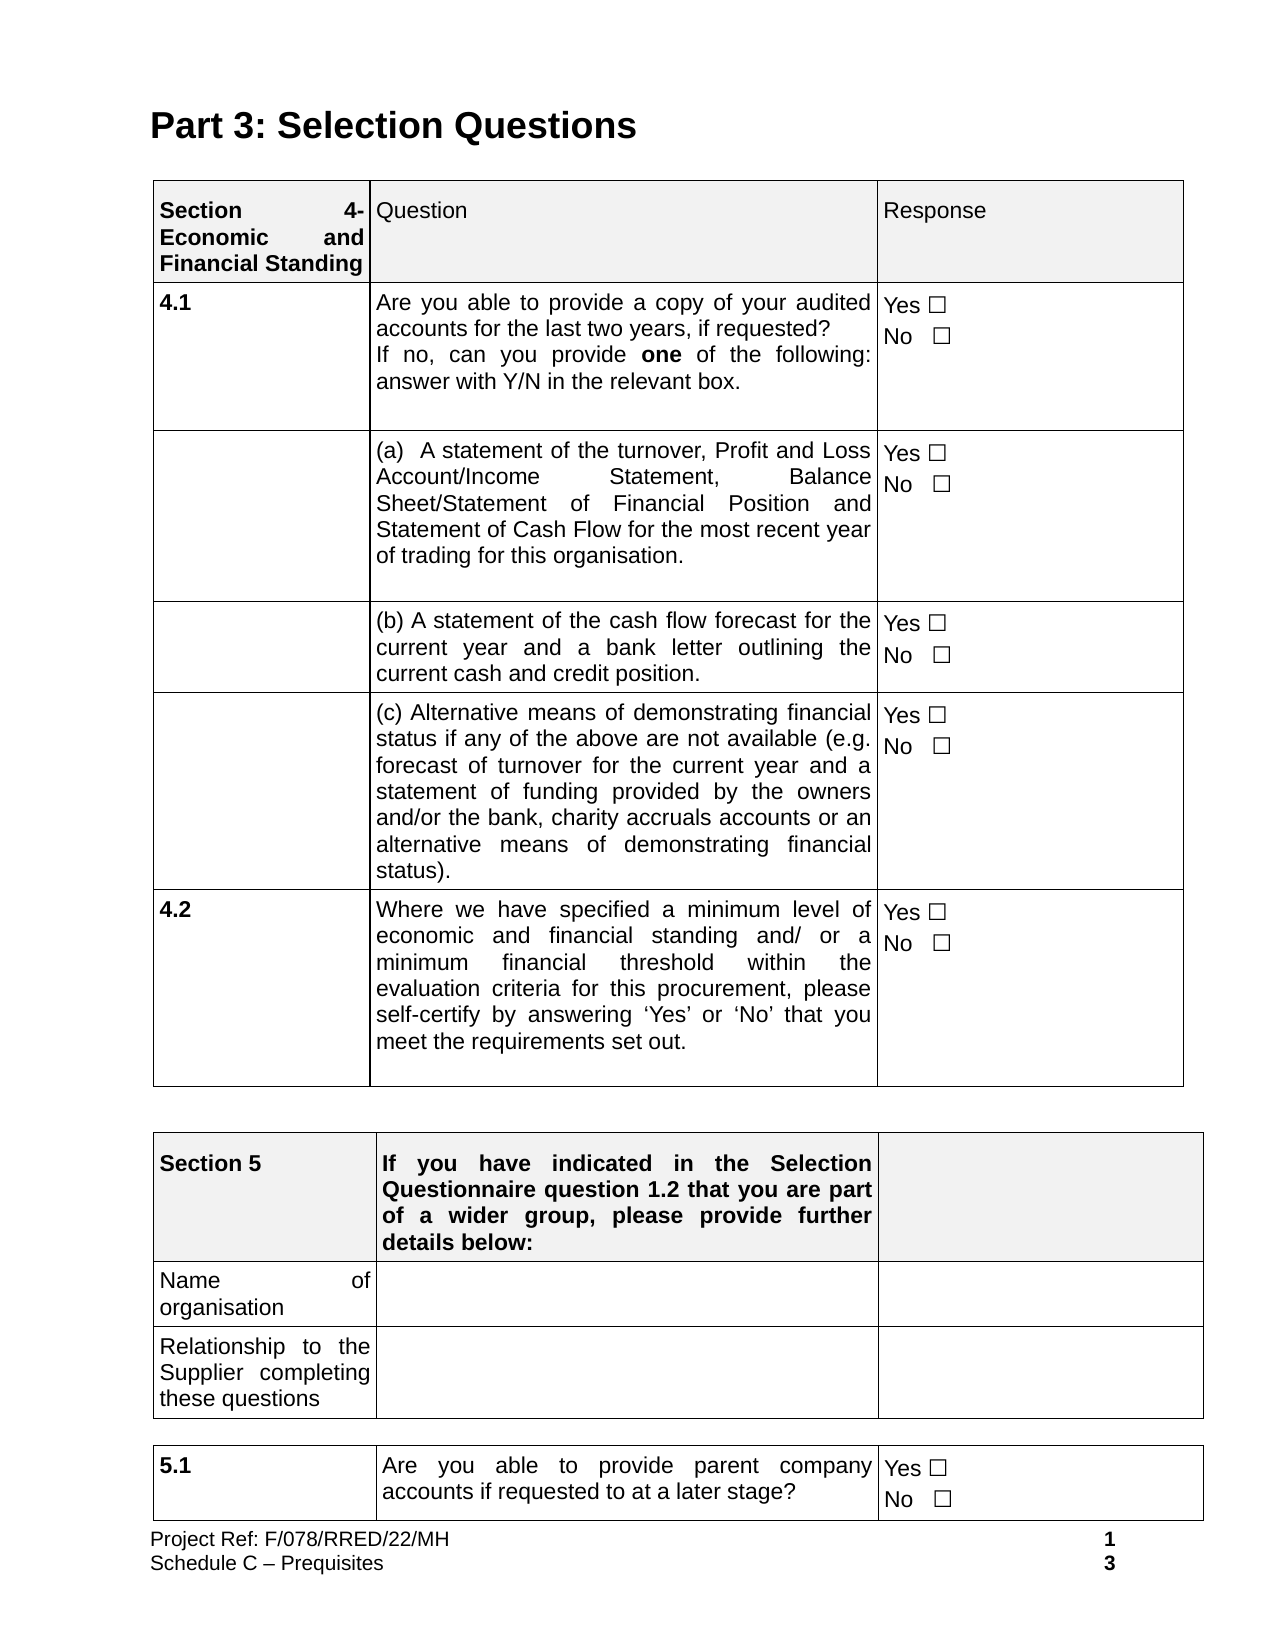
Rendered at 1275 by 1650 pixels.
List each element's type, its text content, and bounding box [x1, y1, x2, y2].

table_cell [879, 1262, 1203, 1326]
table_cell Yes ☐ No ☐ [878, 693, 1183, 889]
table_cell Where we have specified a minimum level of economic and financial standing and/ or a minimum financial threshold within the evaluation criteria for this procurement, please self-certify by answering ‘Yes’ or ‘No’ that you meet the requirements set out. [371, 890, 877, 1086]
table_header Section 4- Economic and Financial Standing [154, 181, 369, 282]
table_header Are you able to provide parent company accounts if requested to at a later stage? [377, 1446, 878, 1520]
table_cell Yes ☐ No ☐ [878, 283, 1183, 430]
table_cell Yes ☐ No ☐ [878, 890, 1183, 1086]
table_cell Yes ☐ No ☐ [878, 602, 1183, 692]
table_cell (b) A statement of the cash flow forecast for the current year and a bank letter outlining the current cash and credit position. [371, 602, 877, 692]
table_header Section 5 [154, 1133, 376, 1261]
table_cell [377, 1262, 878, 1326]
table_header Yes ☐ No ☐ [879, 1446, 1203, 1520]
table_cell Yes ☐ No ☐ [878, 431, 1183, 601]
table_cell [154, 431, 369, 601]
table_cell [154, 693, 369, 889]
table_cell 4.2 [154, 890, 369, 1086]
table_header If you have indicated in the Selection Questionnaire question 1.2 that you are part of a wider group, please provide further details below: [377, 1133, 878, 1261]
table_header [879, 1133, 1203, 1261]
table_cell (a) A statement of the turnover, Profit and Loss Account/Income Statement, Balance Sheet/Statement of Financial Position and Statement of Cash Flow for the most recent year of trading for this organisation. [371, 431, 877, 601]
table_cell [879, 1327, 1203, 1417]
table_cell Relationship to the Supplier completing these questions [154, 1327, 376, 1417]
table_header 5.1 [154, 1446, 376, 1520]
table_header Question [371, 181, 877, 282]
text Part 3: Selection Questions [150, 104, 1037, 147]
table_cell 4.1 [154, 283, 369, 430]
table_cell Name of organisation [154, 1262, 376, 1326]
table_header Response [878, 181, 1183, 282]
table_cell (c) Alternative means of demonstrating financial status if any of the above are not available (e.g. forecast of turnover for the current year and a statement of funding provided by the owners and/or the bank, charity accruals accounts or an alternative means of demonstrating financial status). [371, 693, 877, 889]
table_cell [377, 1327, 878, 1417]
table_cell Are you able to provide a copy of your audited accounts for the last two years, if requested? If no, can you provide one of the following: answer with Y/N in the relevant box. [371, 283, 877, 430]
table_cell [154, 602, 369, 692]
